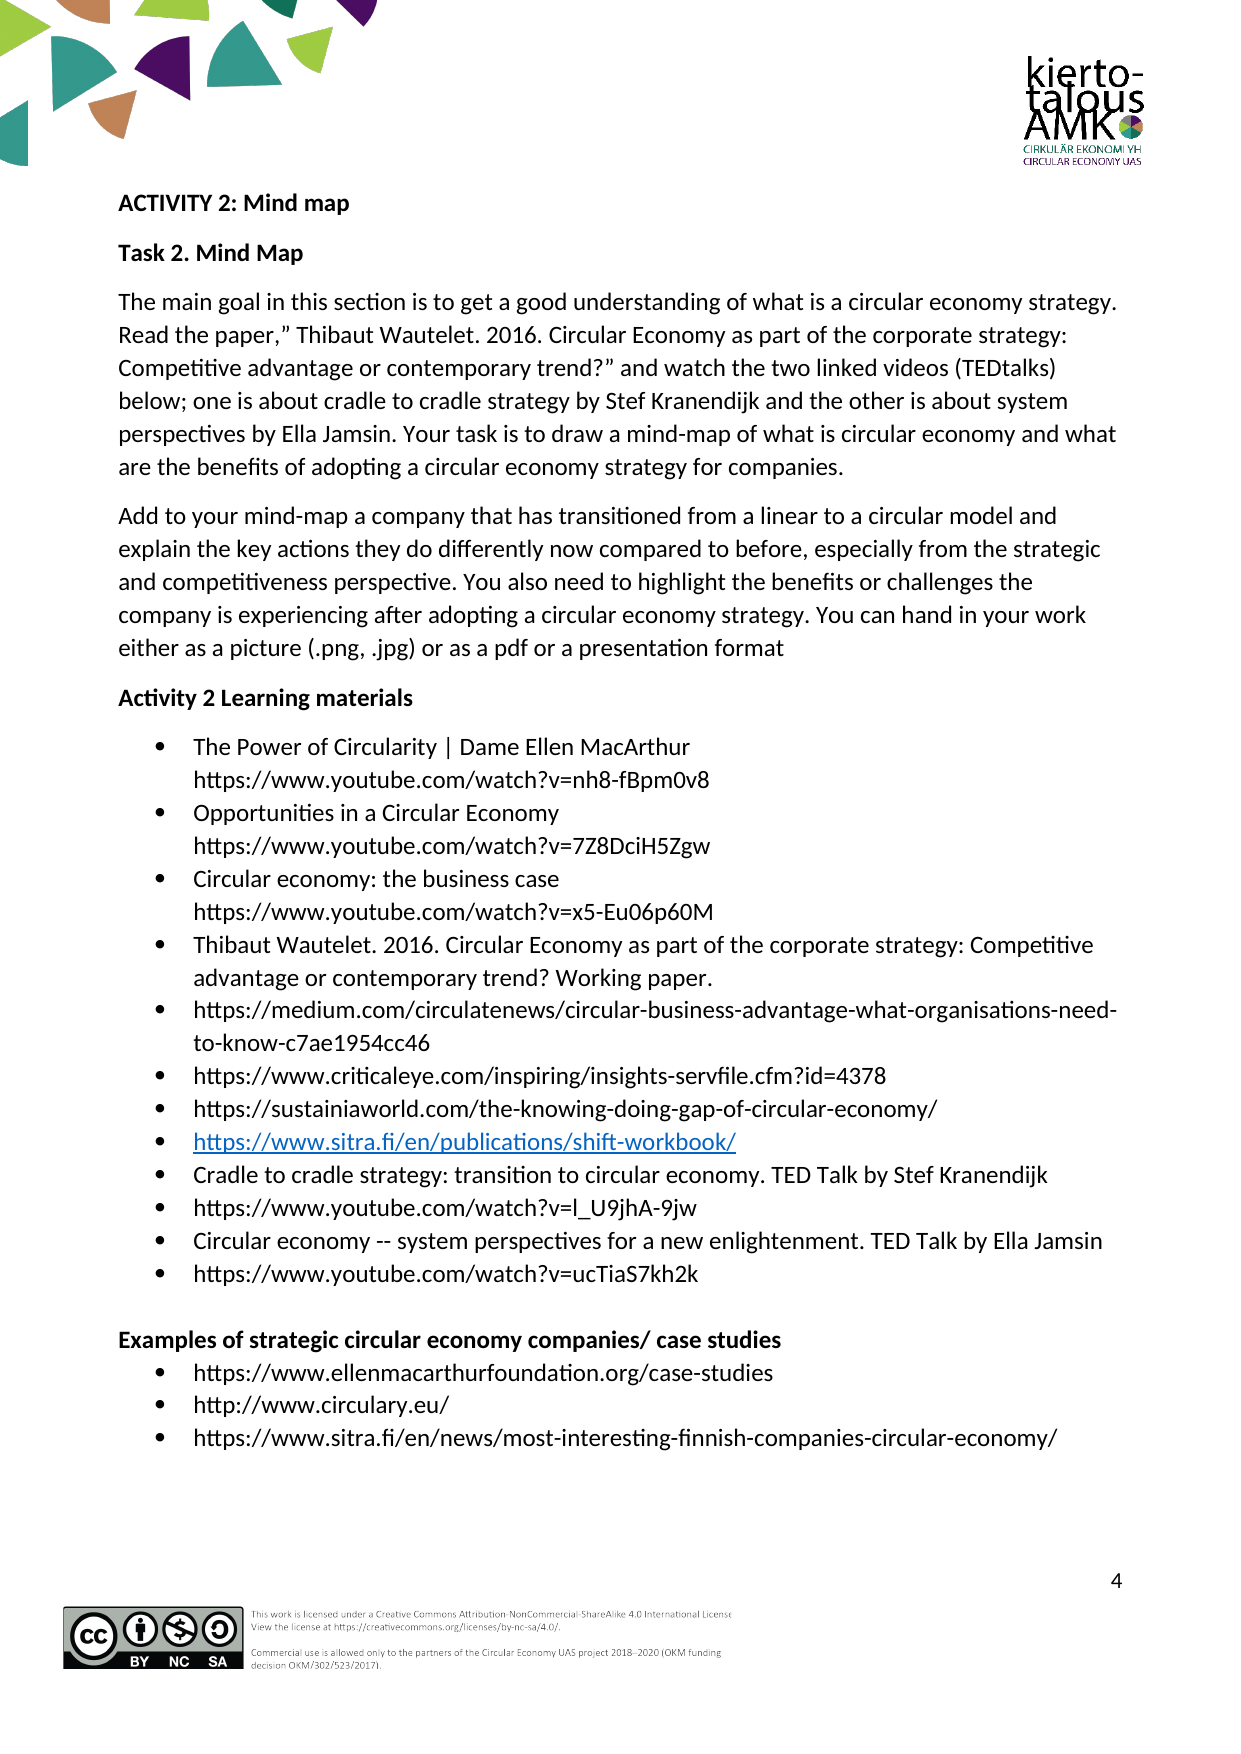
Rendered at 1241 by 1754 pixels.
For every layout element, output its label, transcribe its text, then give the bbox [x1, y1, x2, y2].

text ACTIVITY 2: Mind map [118, 187, 1122, 218]
list https://www.youtube.com/watch?v=x5-Eu06p60M [193, 896, 1122, 926]
picture [1017, 47, 1152, 173]
list https://sustainiaworld.com/the-knowing-doing-gap-of-circular-economy/ ​ [156, 1093, 1122, 1124]
list Opportunities in a Circular Economy [156, 797, 1122, 828]
text Task 2. Mind Map [118, 237, 1122, 267]
list https://www.sitra.fi/en/news/most-interesting-finnish-companies-circular-economy/ [156, 1423, 1122, 1453]
list https://medium.com/circulatenews/circular-business-advantage-what-organisations-need-to-know-c7ae1954cc46​ [156, 995, 1122, 1058]
list Thibaut Wautelet. 2016. Circular Economy as part of the corporate strategy: Competitive advantage or contemporary trend? Working paper.​ [156, 929, 1122, 992]
picture [0, 0, 378, 166]
list https://www.youtube.com/watch?v=l_U9jhA-9jw​ [156, 1192, 1122, 1223]
list Circular economy -- system perspectives for a new enlightenment. TED Talk by Ella Jamsin​ [156, 1225, 1122, 1256]
text Add to your mind-map a company that has transitioned from a linear to a circular model and explain the key actions they do differently now compared to before, especially from the strategic and competitiveness perspective. You also need to highlight the benefits or challenges the company is experiencing after adopting a circular economy strategy. You can hand in your work either as a picture (.png, .jpg) or as a pdf or a presentation format [118, 501, 1122, 663]
list Examples of strategic circular economy companies/ case studies [118, 1324, 1122, 1354]
list https://www.youtube.com/watch?v=nh8-fBpm0v8 [193, 764, 1122, 795]
list http://www.circulary.eu/ ​ [156, 1390, 1122, 1420]
text The main goal in this section is to get a good understanding of what is a circular economy strategy. Read the paper,” Thibaut Wautelet. 2016. Circular Economy as part of the corporate strategy: Competitive advantage or contemporary trend?” and watch the two linked videos (TEDtalks) below; one is about cradle to cradle strategy by Stef Kranendijk and the other is about system perspectives by Ella Jamsin. Your task is to draw a mind-map of what is circular economy and what are the benefits of adopting a circular economy strategy for companies. ​ [118, 286, 1122, 481]
list https://www.youtube.com/watch?v=7Z8DciH5Zgw [193, 830, 1122, 861]
list Cradle to cradle strategy: transition to circular economy. TED Talk by Stef Kranendijk​ [156, 1159, 1122, 1190]
text Activity 2 Learning materials [118, 682, 1122, 712]
list Circular economy: the business case [156, 863, 1122, 893]
picture [62, 1606, 731, 1669]
list https://www.sitra.fi/en/publications/shift-workbook/ [156, 1126, 1122, 1157]
list https://www.youtube.com/watch?v=ucTiaS7kh2k [156, 1258, 1122, 1288]
list https://www.criticaleye.com/inspiring/insights-servfile.cfm?id=4378​ [156, 1061, 1122, 1091]
list https://www.ellenmacarthurfoundation.org/case-studies ​ [156, 1357, 1122, 1387]
list The Power of Circularity | Dame Ellen MacArthur [156, 731, 1122, 762]
